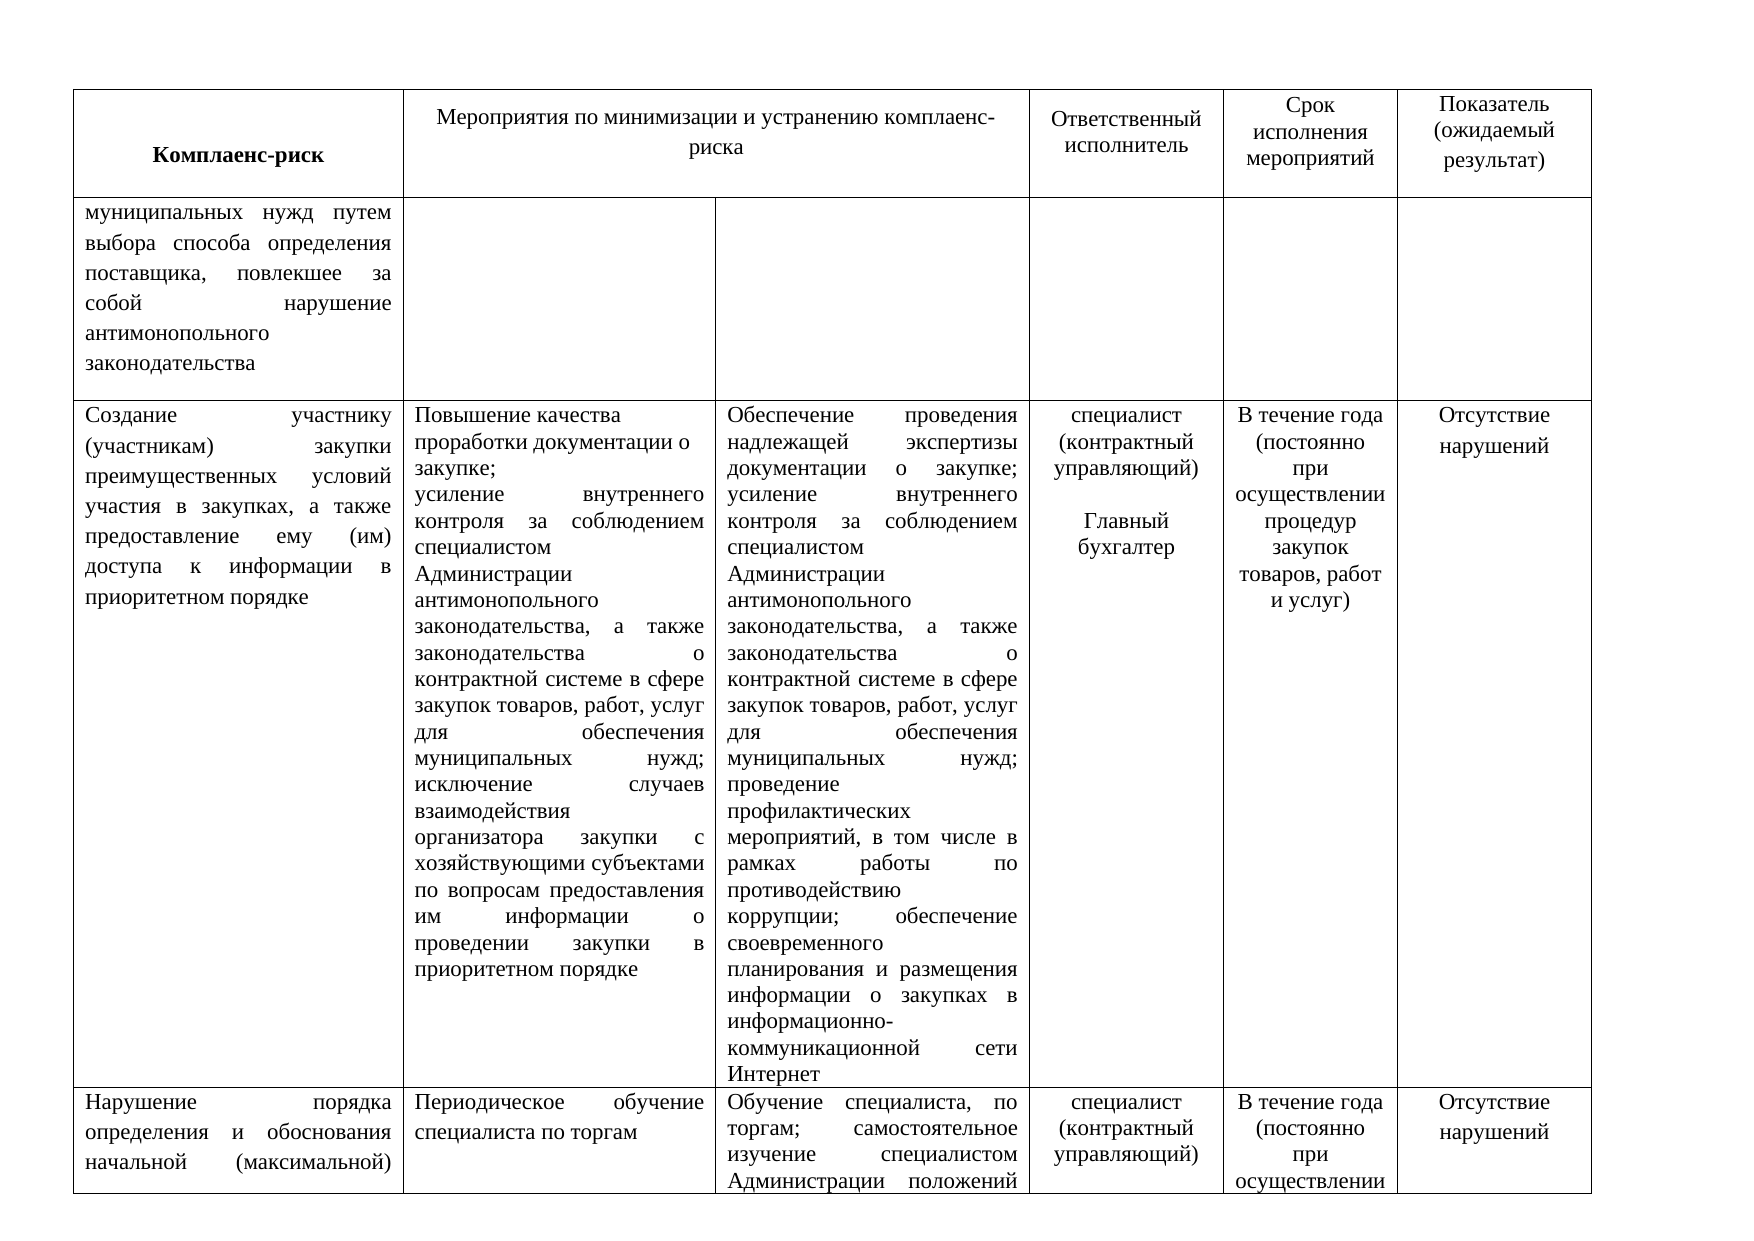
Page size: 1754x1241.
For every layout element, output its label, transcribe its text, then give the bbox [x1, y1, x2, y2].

table_cell Обеспечение проведения надлежащей экспертизы документации о закупке; усиление внутреннего контроля за соблюдением специалистом Администрации антимонопольного законодательства, а также законодательства о контрактной системе в сфере закупок товаров, работ, услуг для обеспечения муниципальных нужд; проведение профилактических мероприятий, в том числе в рамках работы по противодействию коррупции; обеспечение своевременного планирования и размещения информации о закупках в информационно-коммуникационной сети Интернет [716, 401, 1029, 1087]
table_cell специалист (контрактный управляющий) Главный бухгалтер [1030, 401, 1223, 1087]
table_cell Повышение качества проработки документации о закупке; усиление внутреннего контроля за соблюдением специалистом Администрации антимонопольного законодательства, а также законодательства о контрактной системе в сфере закупок товаров, работ, услуг для обеспечения муниципальных нужд; исключение случаев взаимодействия организатора закупки с хозяйствующими субъектами по вопросам предоставления им информации о проведении закупки в приоритетном порядке [404, 401, 715, 1087]
table_header Мероприятия по минимизации и устранению комплаенс-риска [404, 90, 1029, 197]
table_header Комплаенс-риск [74, 90, 403, 197]
table_cell Создание участнику (участникам) закупки преимущественных условий участия в закупках, а также предоставление ему (им) доступа к информации в приоритетном порядке [74, 401, 403, 1087]
table_cell Периодическое обучение специалиста по торгам [404, 1088, 715, 1193]
table_cell Отсутствие нарушений [1398, 401, 1591, 1087]
table_cell специалист (контрактный управляющий) Главный бухгалтер [1030, 1088, 1223, 1193]
table_header Ответственный исполнитель [1030, 90, 1223, 197]
table_cell В течение года (постоянно при осуществлении процедур закупок товаров, работ и услуг) [1224, 401, 1397, 1087]
table_cell Нарушение порядка определения и обоснования начальной (максимальной) цены контракта [74, 1088, 403, 1193]
table_cell В течение года (постоянно при осуществлении процедур закупок товаров, работ и услуг) [1224, 1088, 1397, 1193]
table_header Показатель (ожидаемый результат) [1398, 90, 1591, 197]
table_cell Отсутствие нарушений [1398, 1088, 1591, 1193]
table_header Срок исполнения мероприятий [1224, 90, 1397, 197]
